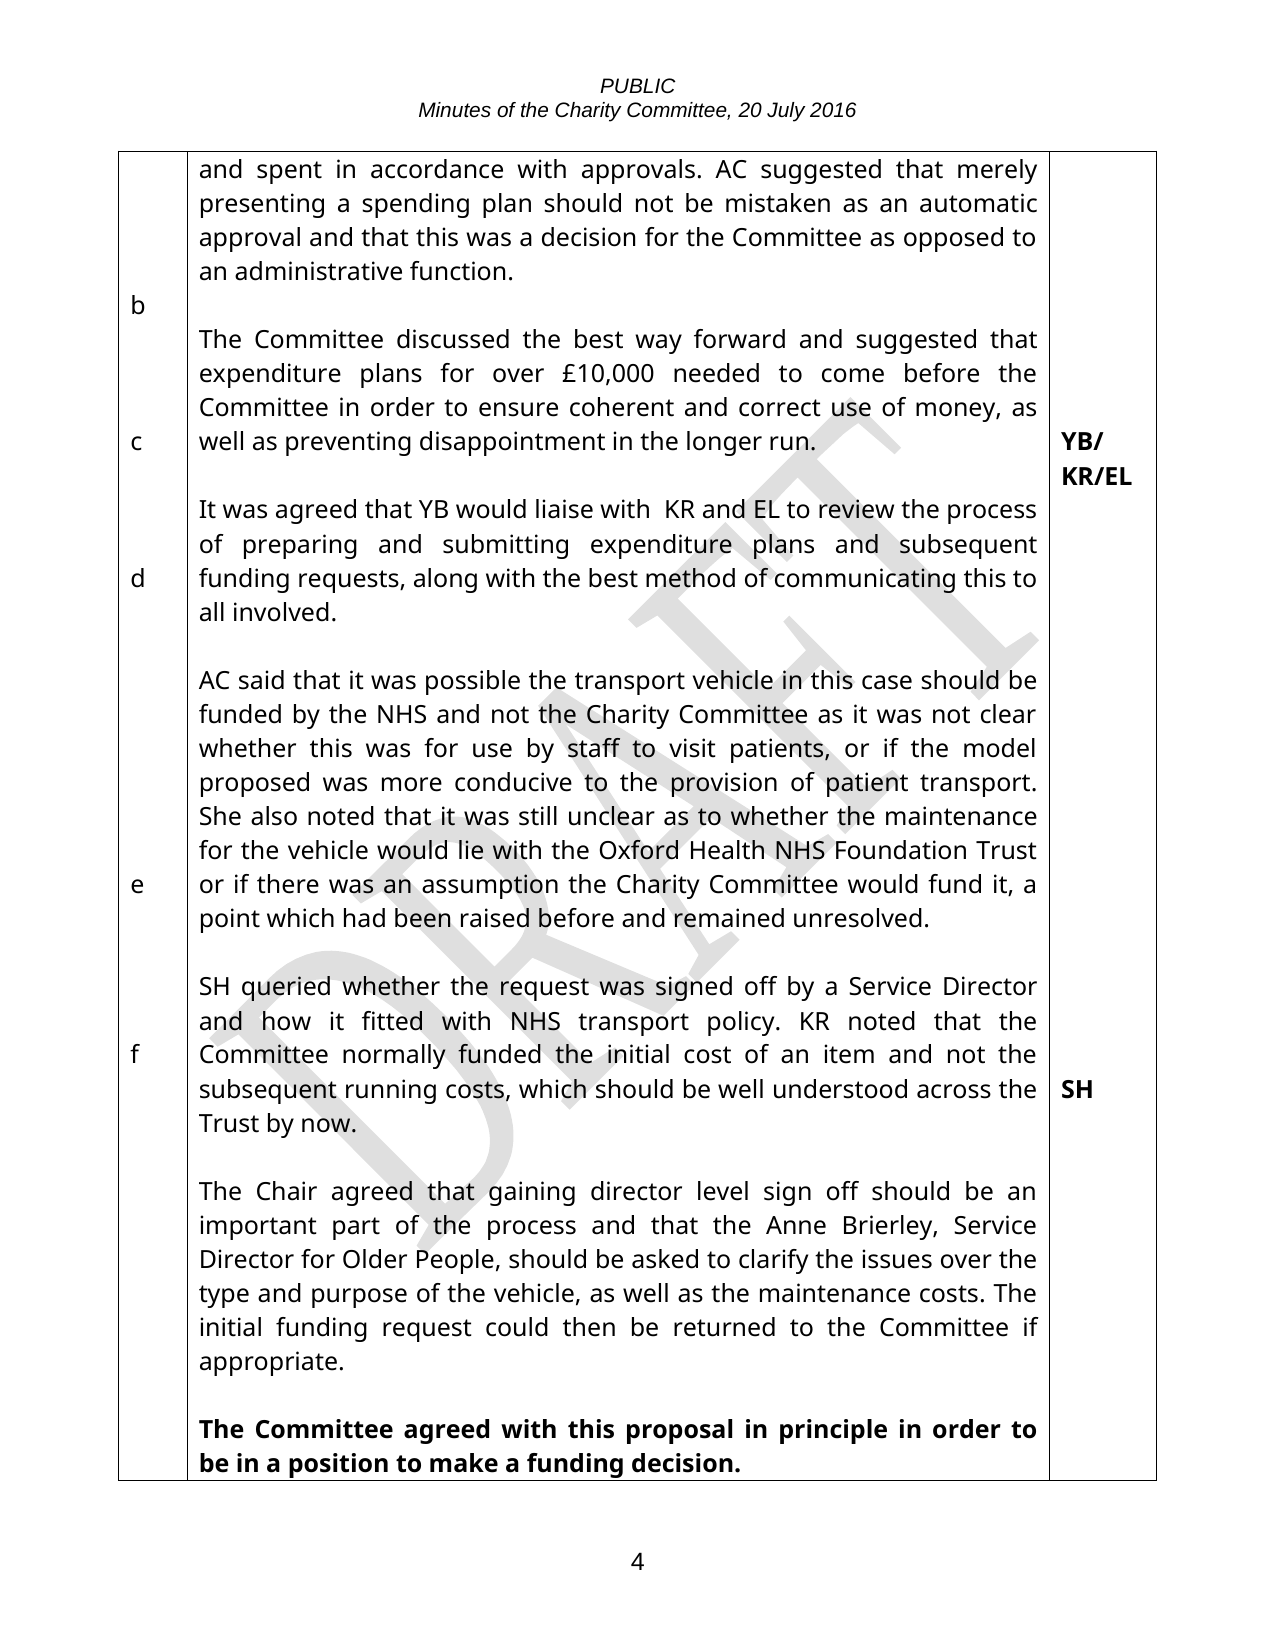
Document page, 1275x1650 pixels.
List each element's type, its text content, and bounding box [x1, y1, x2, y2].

table_cell 4. a b c d e f [119, 152, 187, 1480]
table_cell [188, 152, 1049, 1480]
table_cell YB/KR/EL SH [1050, 152, 1156, 1480]
